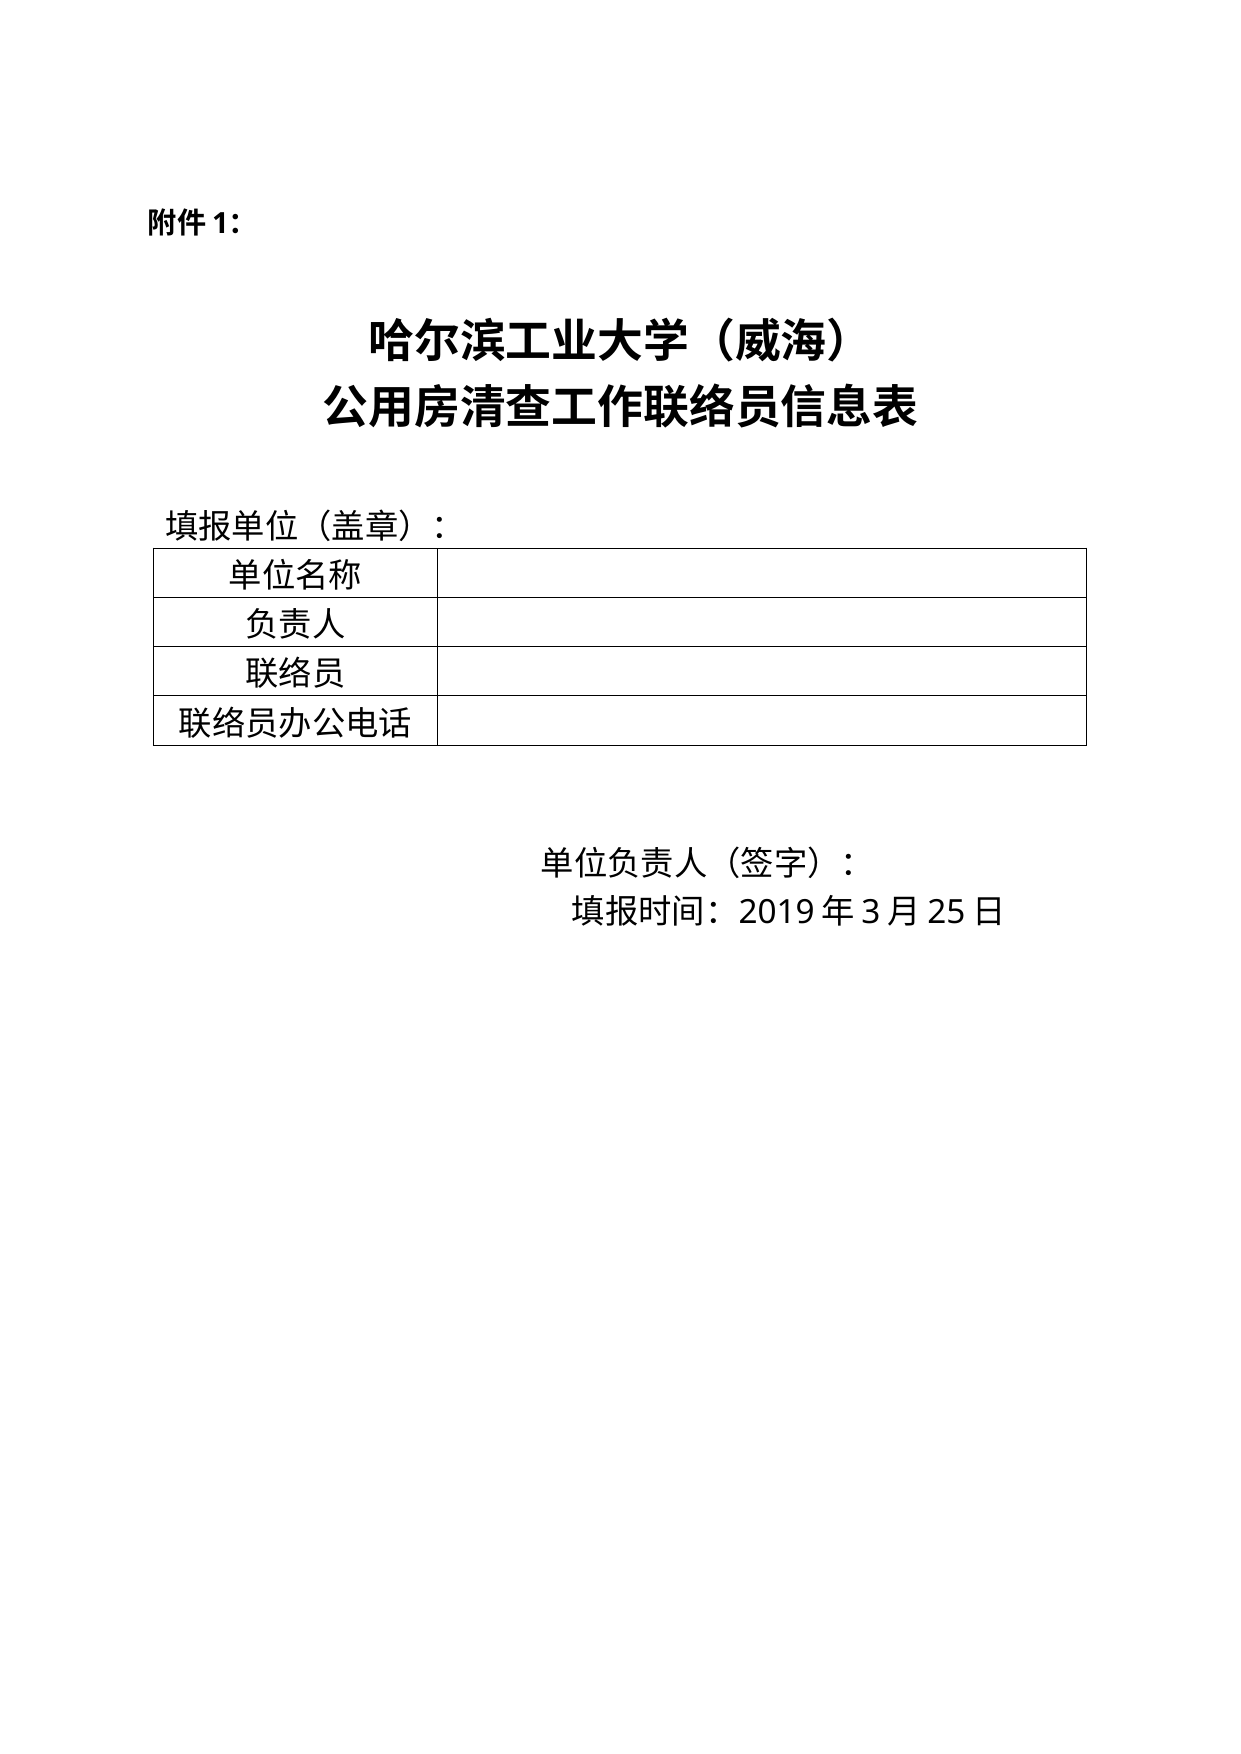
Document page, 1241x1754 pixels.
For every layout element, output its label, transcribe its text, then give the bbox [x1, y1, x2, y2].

table_cell [438, 696, 1086, 745]
text 填报单位（盖章）： [148, 499, 1092, 548]
text 填报时间：2019年3月25日 [148, 885, 1005, 933]
text 公用房清查工作联络员信息表 [148, 371, 1092, 437]
table_cell 负责人 [154, 598, 437, 646]
table_cell 联络员办公电话 [154, 696, 437, 745]
table_header [438, 549, 1086, 597]
text 哈尔滨工业大学（威海） [148, 304, 1092, 371]
table_cell [438, 598, 1086, 646]
text 附件1： [148, 199, 1092, 242]
text 单位负责人（签字）： [148, 837, 874, 885]
table_cell [438, 647, 1086, 695]
table_header 单位名称 [154, 549, 437, 597]
table_cell 联络员 [154, 647, 437, 695]
